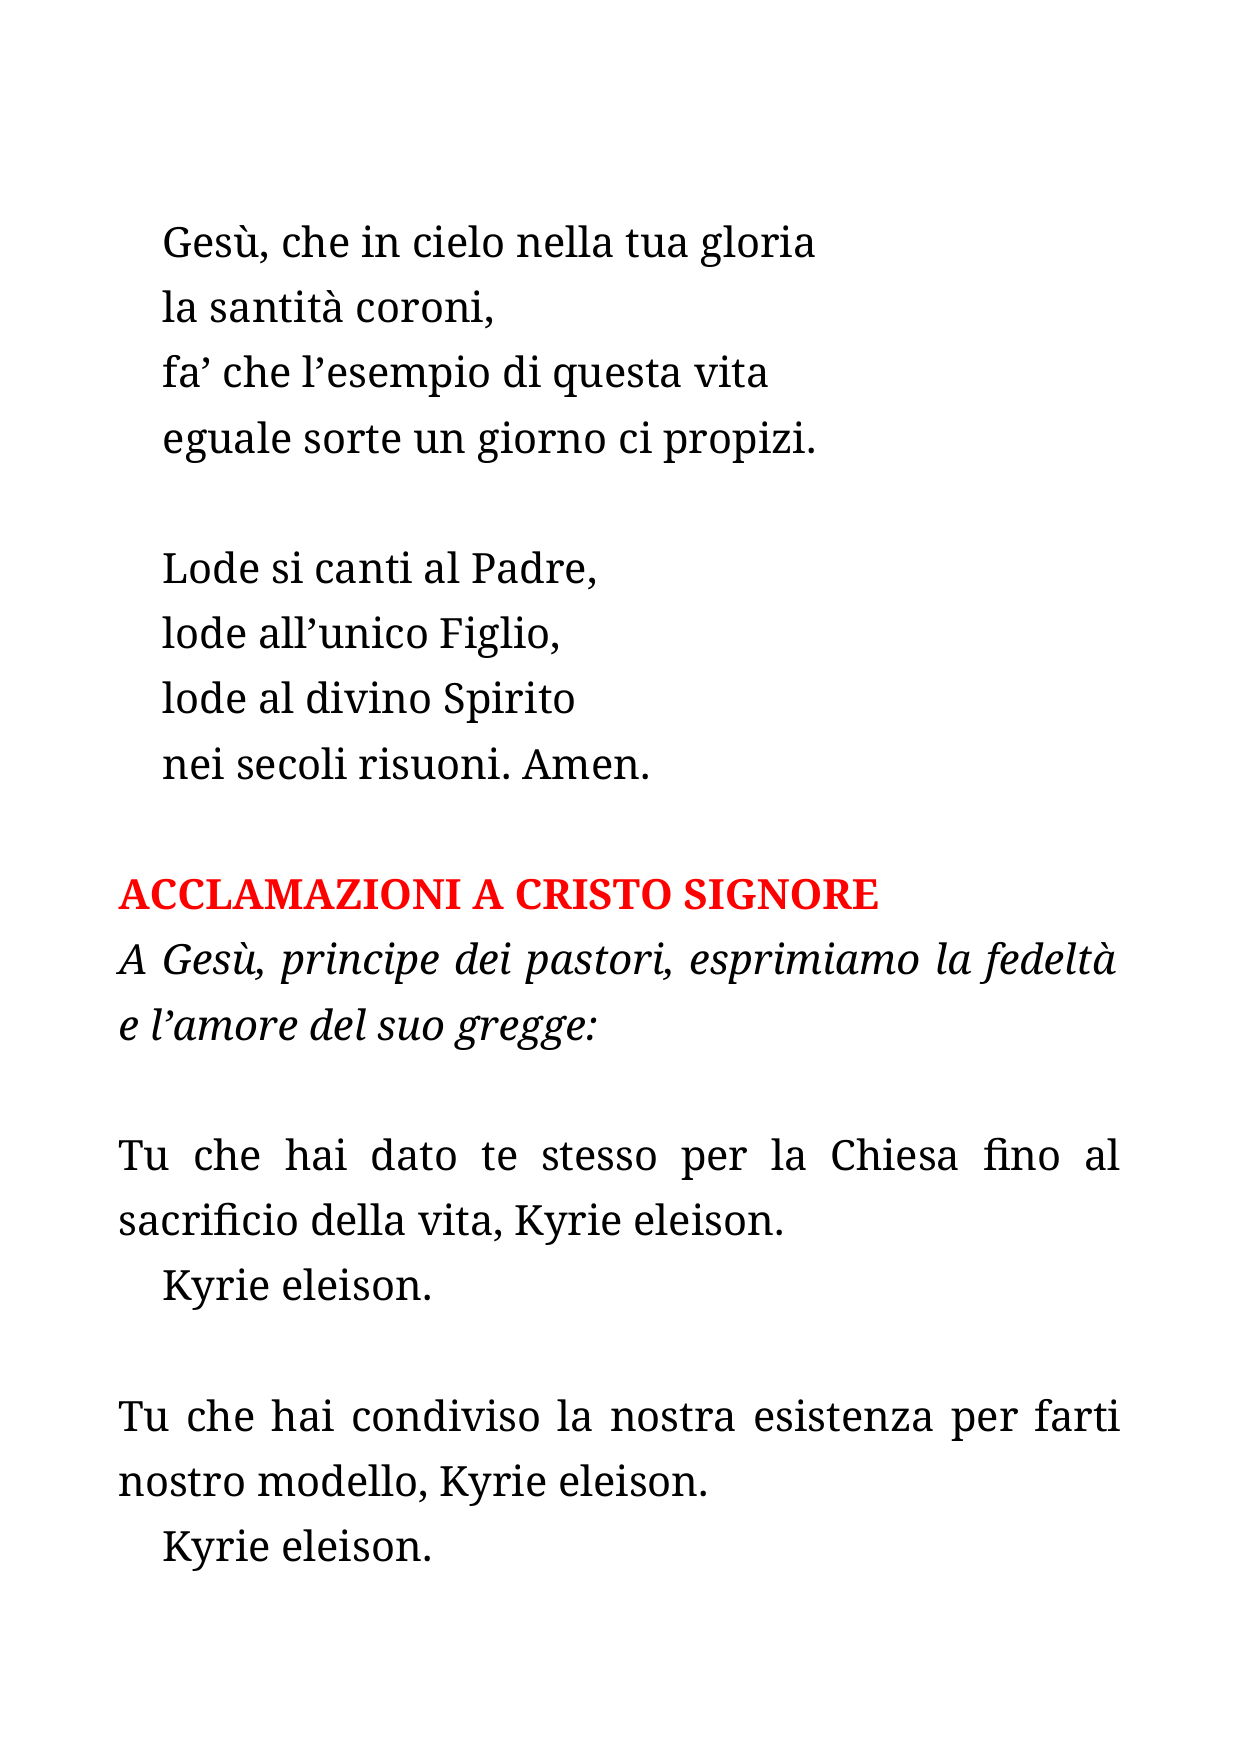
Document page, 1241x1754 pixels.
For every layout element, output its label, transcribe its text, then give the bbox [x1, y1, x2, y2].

text ACCLAMAZIONI A CRISTO SIGNORE [118, 865, 1122, 922]
text A Gesù, principe dei pastori, esprimiamo la fedeltà e l’amore del suo gregge: [118, 930, 1122, 1052]
text la santità coroni, [162, 278, 1122, 335]
text lode all’unico Figlio, [162, 604, 1122, 661]
text Kyrie eleison. [118, 1517, 1122, 1574]
text Tu che hai condiviso la nostra esistenza per farti nostro modello, Kyrie eleison. [118, 1387, 1122, 1508]
text lode al divino Spirito [162, 669, 1122, 726]
text Tu che hai dato te stesso per la Chiesa fino al sacrificio della vita, Kyrie eleison. [118, 1126, 1122, 1248]
text eguale sorte un giorno ci propizi. [162, 408, 1122, 465]
text Kyrie eleison. [118, 1256, 1122, 1313]
text Lode si canti al Padre, [162, 539, 1122, 596]
text Gesù, che in cielo nella tua gloria [162, 213, 1122, 269]
text nei secoli risuoni. Amen. [162, 734, 1122, 791]
text fa’ che l’esempio di questa vita [162, 343, 1122, 400]
